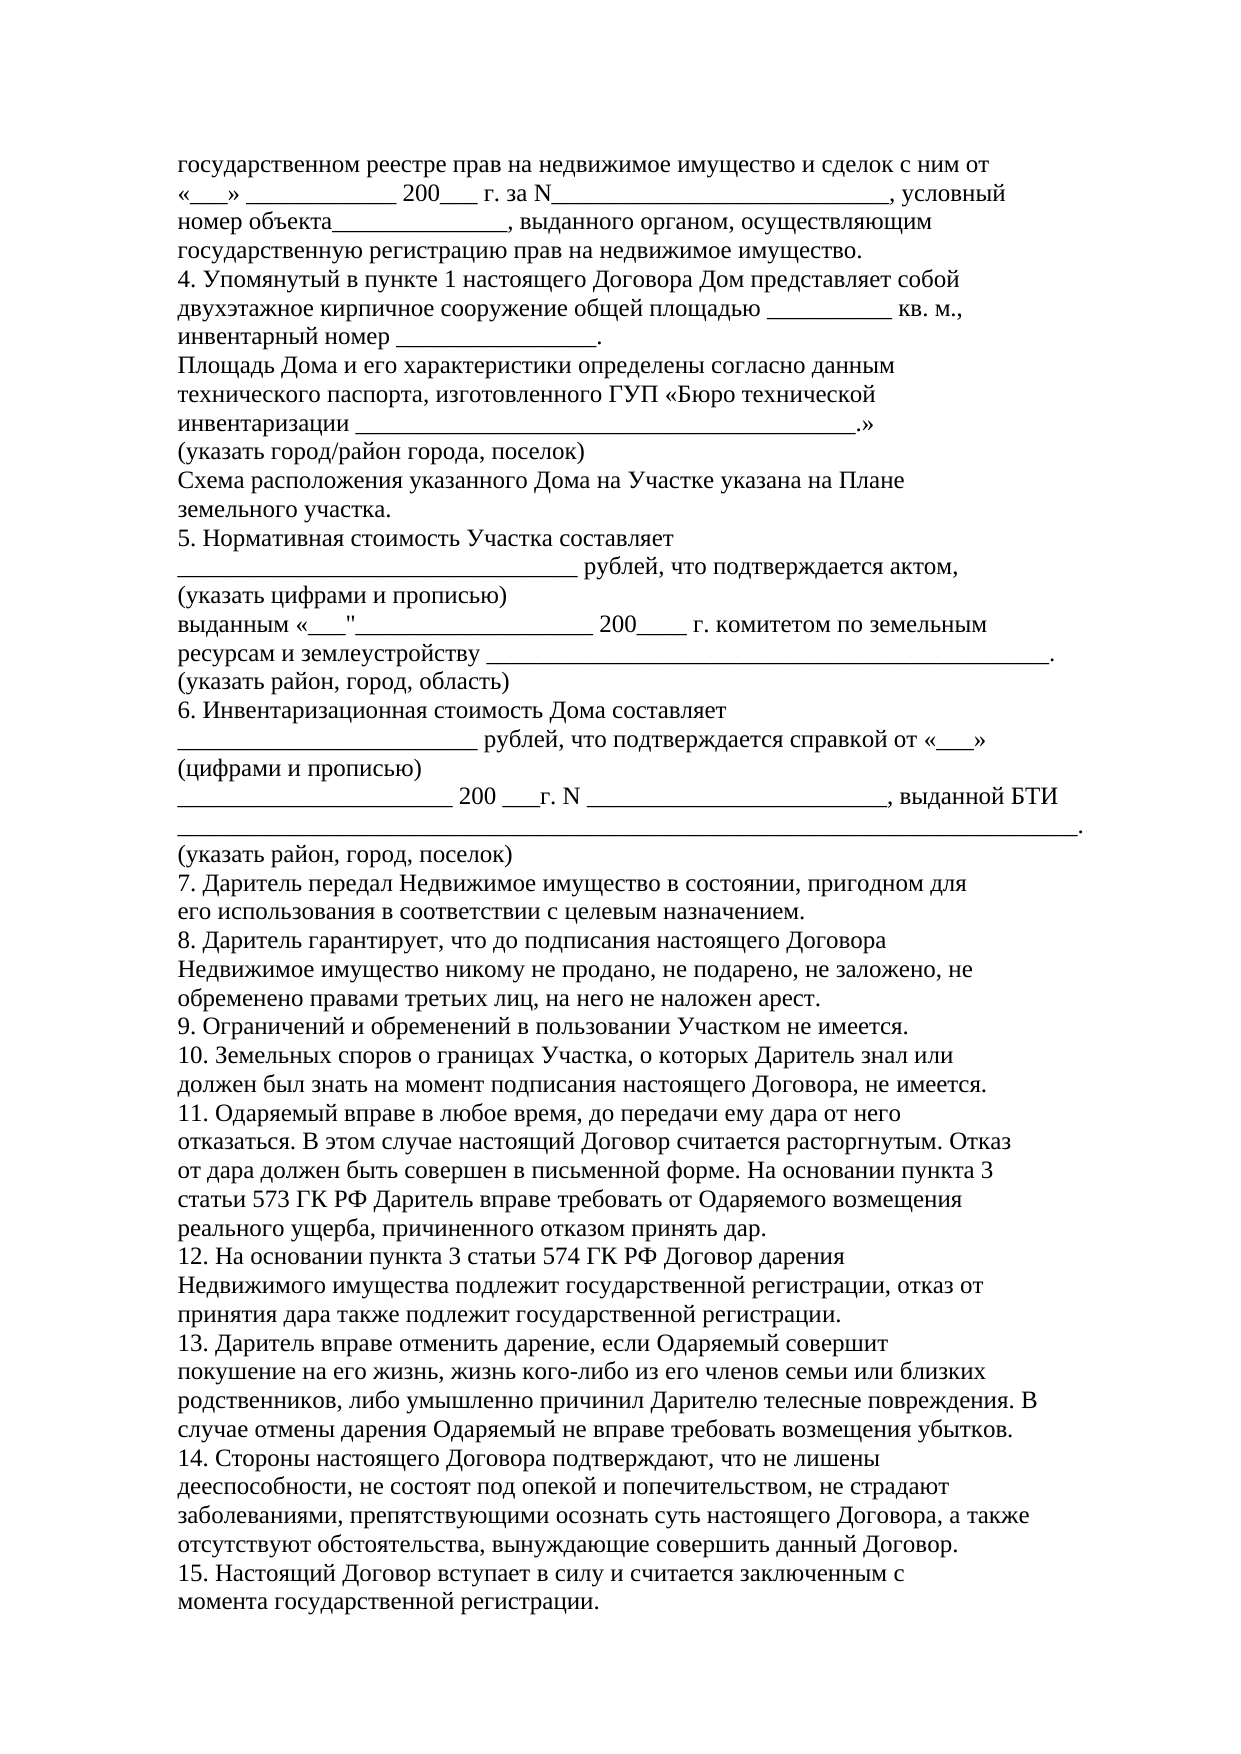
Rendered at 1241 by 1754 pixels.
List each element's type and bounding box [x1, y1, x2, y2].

table_cell [176, 118, 1111, 1617]
